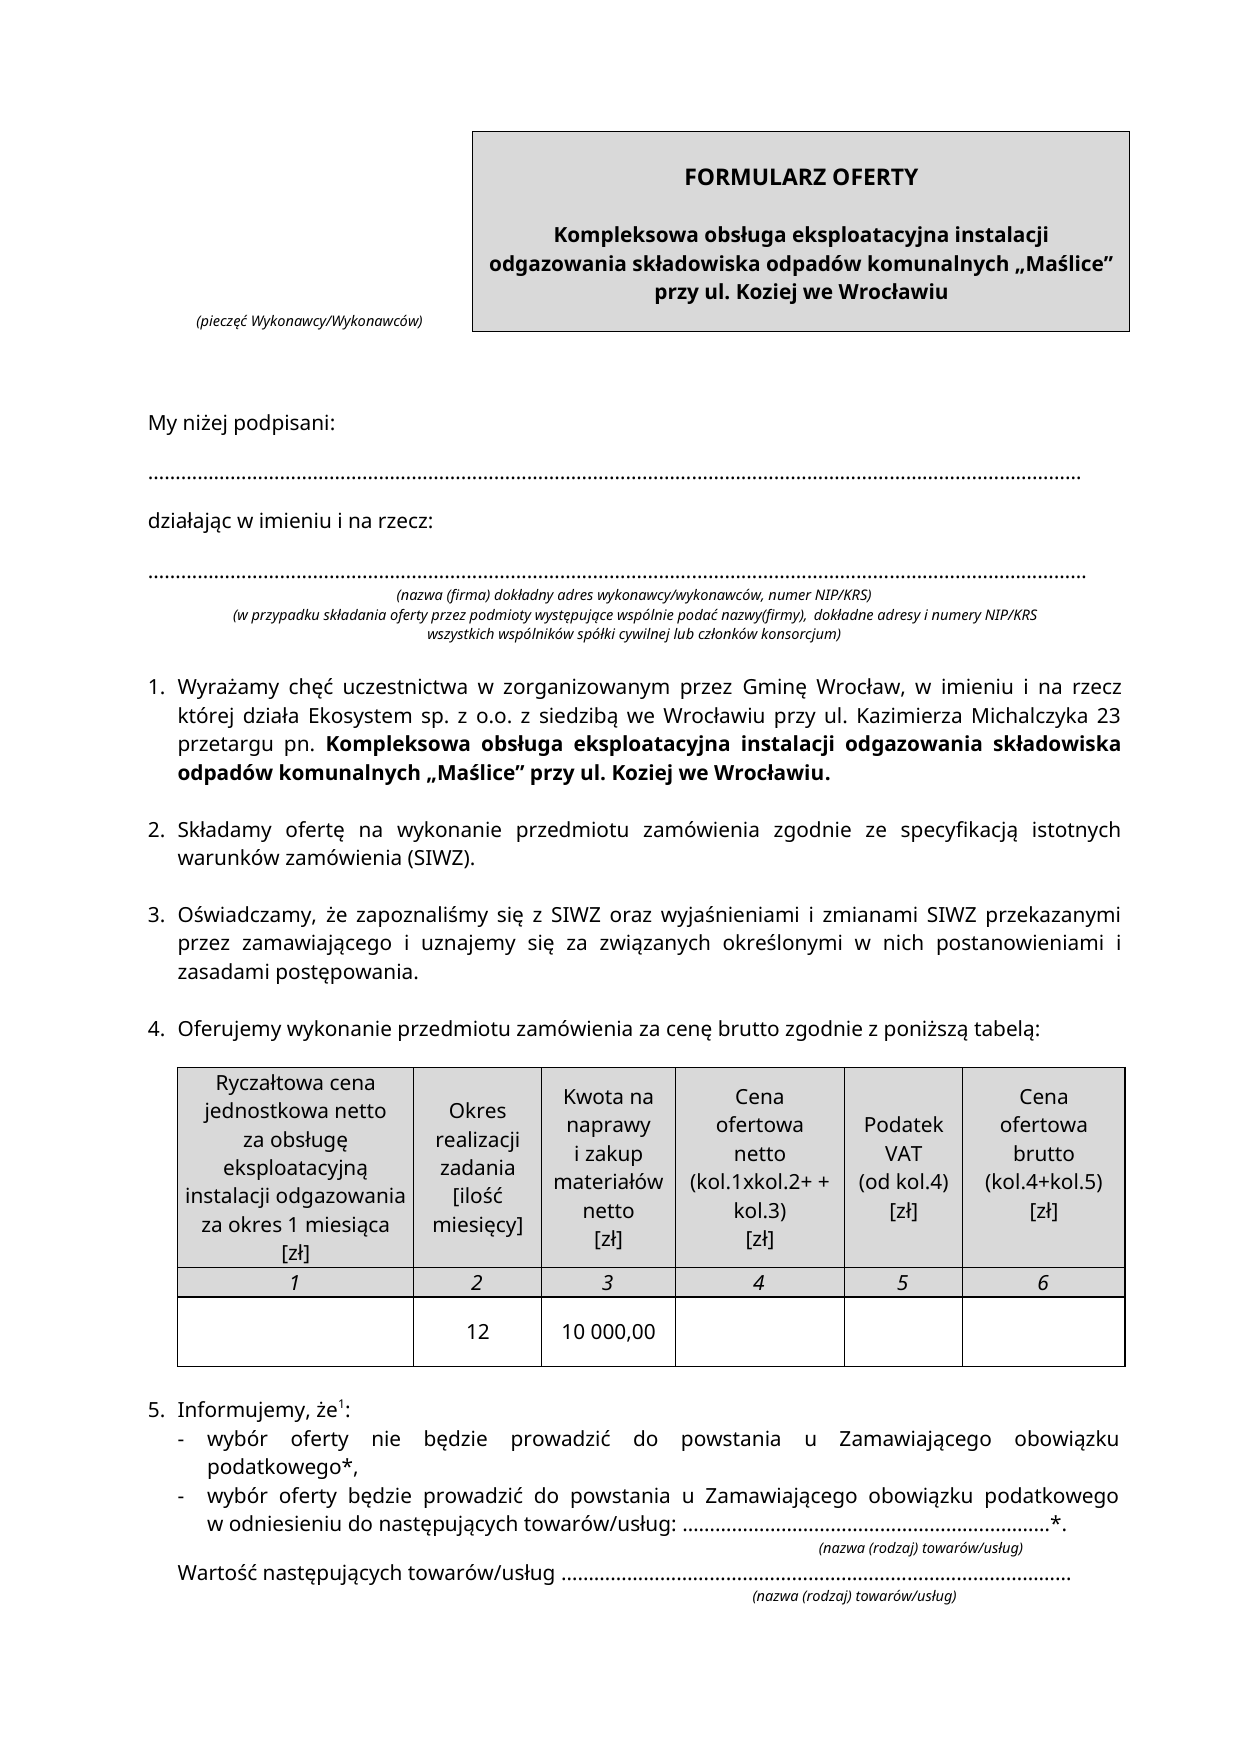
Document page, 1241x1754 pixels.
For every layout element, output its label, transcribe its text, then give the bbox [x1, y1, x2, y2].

text działając w imieniu i na rzecz: [148, 507, 1122, 535]
text 5. Informujemy, że1: [148, 1396, 1122, 1424]
text Wartość następujących towarów/usług ………………………………………………………………………………… [177, 1558, 1120, 1586]
table_cell [963, 1298, 1124, 1366]
text (nazwa (rodzaj) towarów/usług) [177, 1586, 1120, 1606]
table_header Okres realizacji zadania [ilość miesięcy] [414, 1068, 541, 1267]
text ………………………………………………………………………………………………………………………………………..…………… [148, 457, 1122, 486]
table_cell 12 [414, 1298, 541, 1366]
text My niżej podpisani: [148, 408, 1122, 437]
list Składamy ofertę na wykonanie przedmiotu zamówienia zgodnie ze specyfikacją istotnych warunków zamówienia (SIWZ). [148, 815, 1122, 872]
text - wybór oferty będzie prowadzić do powstania u Zamawiającego obowiązku podatkowego w odniesieniu do następujących towarów/usług: ……………………………………………….…………*. [177, 1481, 1120, 1538]
list Wyrażamy chęć uczestnictwa w zorganizowanym przez Gminę Wrocław, w imieniu i na rzecz której działa Ekosystem sp. z o.o. z siedzibą we Wrocławiu przy ul. Kazimierza Michalczyka 23 przetargu pn. Kompleksowa obsługa eksploatacyjna instalacji odgazowania składowiska odpadów komunalnych „Maślice” przy ul. Koziej we Wrocławiu. [148, 672, 1122, 786]
table_header FORMULARZ OFERTY Kompleksowa obsługa eksploatacyjna instalacji odgazowania składowiska odpadów komunalnych „Maślice” przy ul. Koziej we Wrocławiu [473, 132, 1129, 331]
table_cell 10 000,00 [542, 1298, 675, 1366]
table_cell [845, 1298, 962, 1366]
table_cell 2 [414, 1268, 541, 1296]
table_header Kwota na naprawy i zakup materiałów netto [zł] [542, 1068, 675, 1267]
list Oferujemy wykonanie przedmiotu zamówienia za cenę brutto zgodnie z poniższą tabelą: [148, 1014, 1122, 1042]
table_cell [178, 1298, 413, 1366]
table_header Podatek VAT (od kol.4) [zł] [845, 1068, 962, 1267]
table_header Cena ofertowa brutto (kol.4+kol.5) [zł] [963, 1068, 1124, 1267]
text - wybór oferty nie będzie prowadzić do powstania u Zamawiającego obowiązku podatkowego*, [177, 1424, 1120, 1481]
table_cell 1 [178, 1268, 413, 1296]
table_cell 6 [963, 1268, 1124, 1296]
table_header (pieczęć Wykonawcy/Wykonawców) [148, 131, 472, 331]
text (w przypadku składania oferty przez podmioty występujące wspólnie podać nazwy(firmy), dokładne adresy i numery NIP/KRS [148, 604, 1122, 624]
table_header Ryczałtowa cena jednostkowa netto za obsługę eksploatacyjną instalacji odgazowania za okres 1 miesiąca [zł] [178, 1068, 413, 1267]
table_cell 4 [676, 1268, 844, 1296]
table_header Cena ofertowa netto (kol.1xkol.2+ + kol.3) [zł] [676, 1068, 844, 1267]
text 3. Oświadczamy, że zapoznaliśmy się z SIWZ oraz wyjaśnieniami i zmianami SIWZ przekazanymi przez zamawiającego i uznajemy się za związanych określonymi w nich postanowieniami i zasadami postępowania. [148, 900, 1122, 985]
table_cell 5 [845, 1268, 962, 1296]
text (nazwa (rodzaj) towarów/usług) [177, 1538, 1120, 1558]
table_cell [676, 1298, 844, 1366]
text ……………………………………………………………………………………………………………………………………………………… [148, 556, 1122, 584]
text wszystkich wspólników spółki cywilnej lub członków konsorcjum) [148, 624, 1122, 644]
table_cell 3 [542, 1268, 675, 1296]
text (nazwa (firma) dokładny adres wykonawcy/wykonawców, numer NIP/KRS) [148, 584, 1122, 604]
